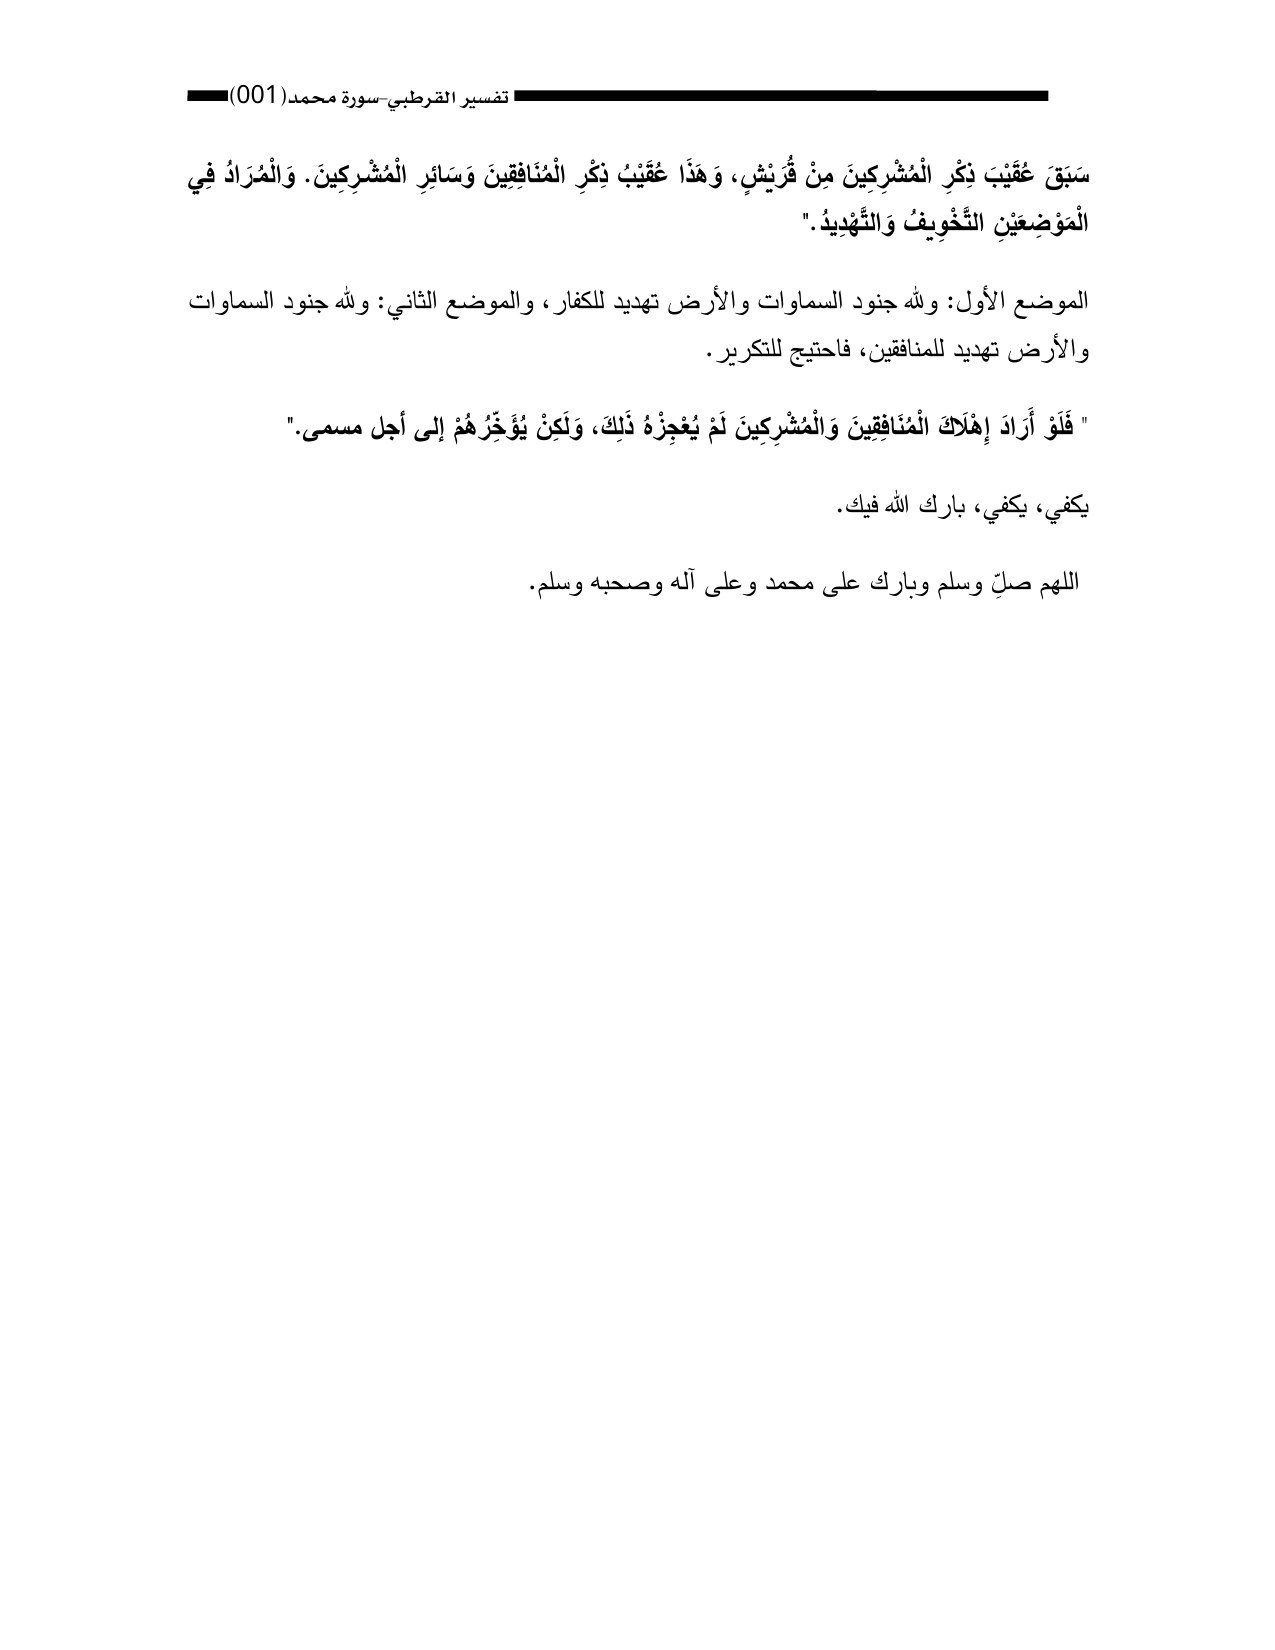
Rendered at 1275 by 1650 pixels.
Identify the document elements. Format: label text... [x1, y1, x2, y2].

text الموضع الأول: ولله جنود السماوات والأرض تهديد للكفار، والموضع الثاني: ولله جنود السماوات والأرض تهديد للمنافقين، فاحتيج للتكرير. [187, 276, 1087, 373]
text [187, 150, 1087, 247]
text يكفي، يكفي، بارك الله فيك. [187, 480, 1087, 528]
text اللهم صلِّ وسلم وبارك على محمد وعلى آله وصحبه وسلم. [187, 557, 1087, 606]
text " فَلَوْ أَرَادَ إِهْلَاكَ الْمُنَافِقِينَ وَالْمُشْرِكِينَ لَمْ يُعْجِزْهُ ذَلِكَ، وَلَكِنْ يُؤَخِّرُهُمْ إلى أجل مسمى." [187, 402, 1087, 451]
